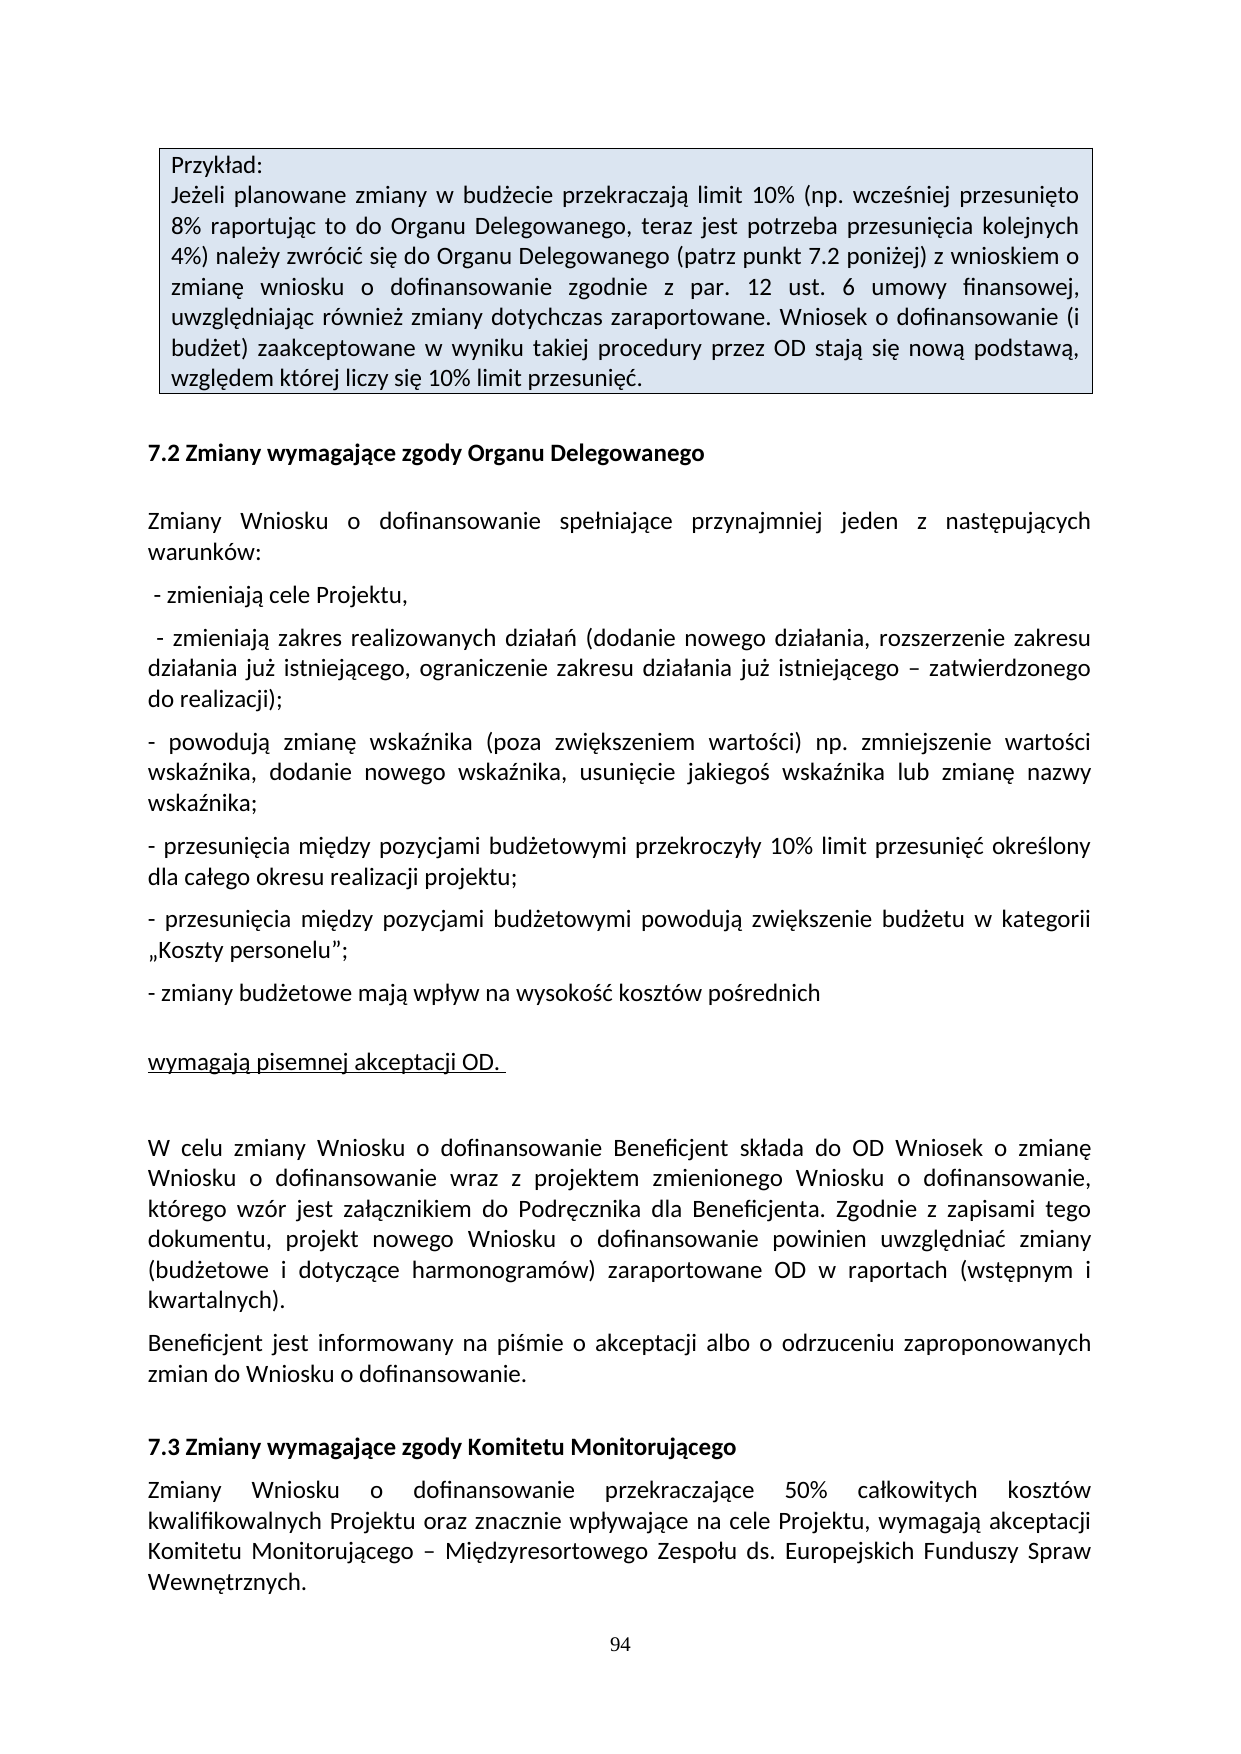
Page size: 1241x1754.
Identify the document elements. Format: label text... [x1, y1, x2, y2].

text Zmiany Wniosku o dofinansowanie spełniające przynajmniej jeden z następujących warunków: [148, 652, 1092, 713]
table_header Przykład: Jeżeli planowane zmiany w budżecie przekraczają limit 10% (np. wcześniej przesunięto 8% raportując to do Organu Delegowanego, teraz jest potrzeba przesunięcia kolejnych 4%) należy zwrócić się do Organu Delegowanego (patrz punkt 7.2 poniżej) z wnioskiem o zmianę wniosku o dofinansowanie zgodnie z par. 12 ust. 6 umowy finansowej, uwzględniając również zmiany dotychczas zaraportowane. Wniosek o dofinansowanie (i budżet) zaakceptowane w wyniku takiej procedury przez OD stają się nową podstawą, względem której liczy się 10% limit przesunięć. [160, 296, 1092, 540]
text wymagają pisemnej akceptacji OD. [148, 1193, 1092, 1223]
text - przesunięcia między pozycjami budżetowymi przekroczyły 10% limit przesunięć określony dla całego okresu realizacji projektu; [148, 977, 1092, 1038]
text - powodują zmianę wskaźnika (poza zwiększeniem wartości) np. zmniejszenie wartości wskaźnika, dodanie nowego wskaźnika, usunięcie jakiegoś wskaźnika lub zmianę nazwy wskaźnika; [148, 873, 1092, 965]
text - przesunięcia między pozycjami budżetowymi powodują zwiększenie budżetu w kategorii „Koszty personelu”; [148, 1051, 1092, 1112]
text Beneficjent jest informowany na piśmie o akceptacji albo o odrzuceniu zaproponowanych zmian do Wniosku o dofinansowanie. [148, 1474, 1092, 1535]
text UWAGA! [148, 148, 1092, 178]
text W celu zmiany Wniosku o dofinansowanie Beneficjent składa do OD Wniosek o zmianę Wniosku o dofinansowanie wraz z projektem zmienionego Wniosku o dofinansowanie, którego wzór jest załącznikiem do Podręcznika dla Beneficjenta. Zgodnie z zapisami tego dokumentu, projekt nowego Wniosku o dofinansowanie powinien uwzględniać zmiany (budżetowe i dotyczące harmonogramów) zaraportowane OD w raportach (wstępnym i kwartalnych). [148, 1279, 1092, 1462]
text - zmieniają cele Projektu, [148, 726, 1092, 757]
subtitle 7.2 Zmiany wymagające zgody Organu Delegowanego [148, 584, 1092, 614]
text - zmieniają zakres realizowanych działań (dodanie nowego działania, rozszerzenie zakresu działania już istniejącego, ograniczenie zakresu działania już istniejącego – zatwierdzonego do realizacji); [148, 769, 1092, 861]
text W przypadku projektów z dwoma budżetami szczegółowymi przesunięcia miedzy takimi samymi pozycjami budżetowymi wliczają się do limitu 10%! [148, 191, 1092, 252]
text - zmiany budżetowe mają wpływ na wysokość kosztów pośrednich [148, 1124, 1092, 1155]
